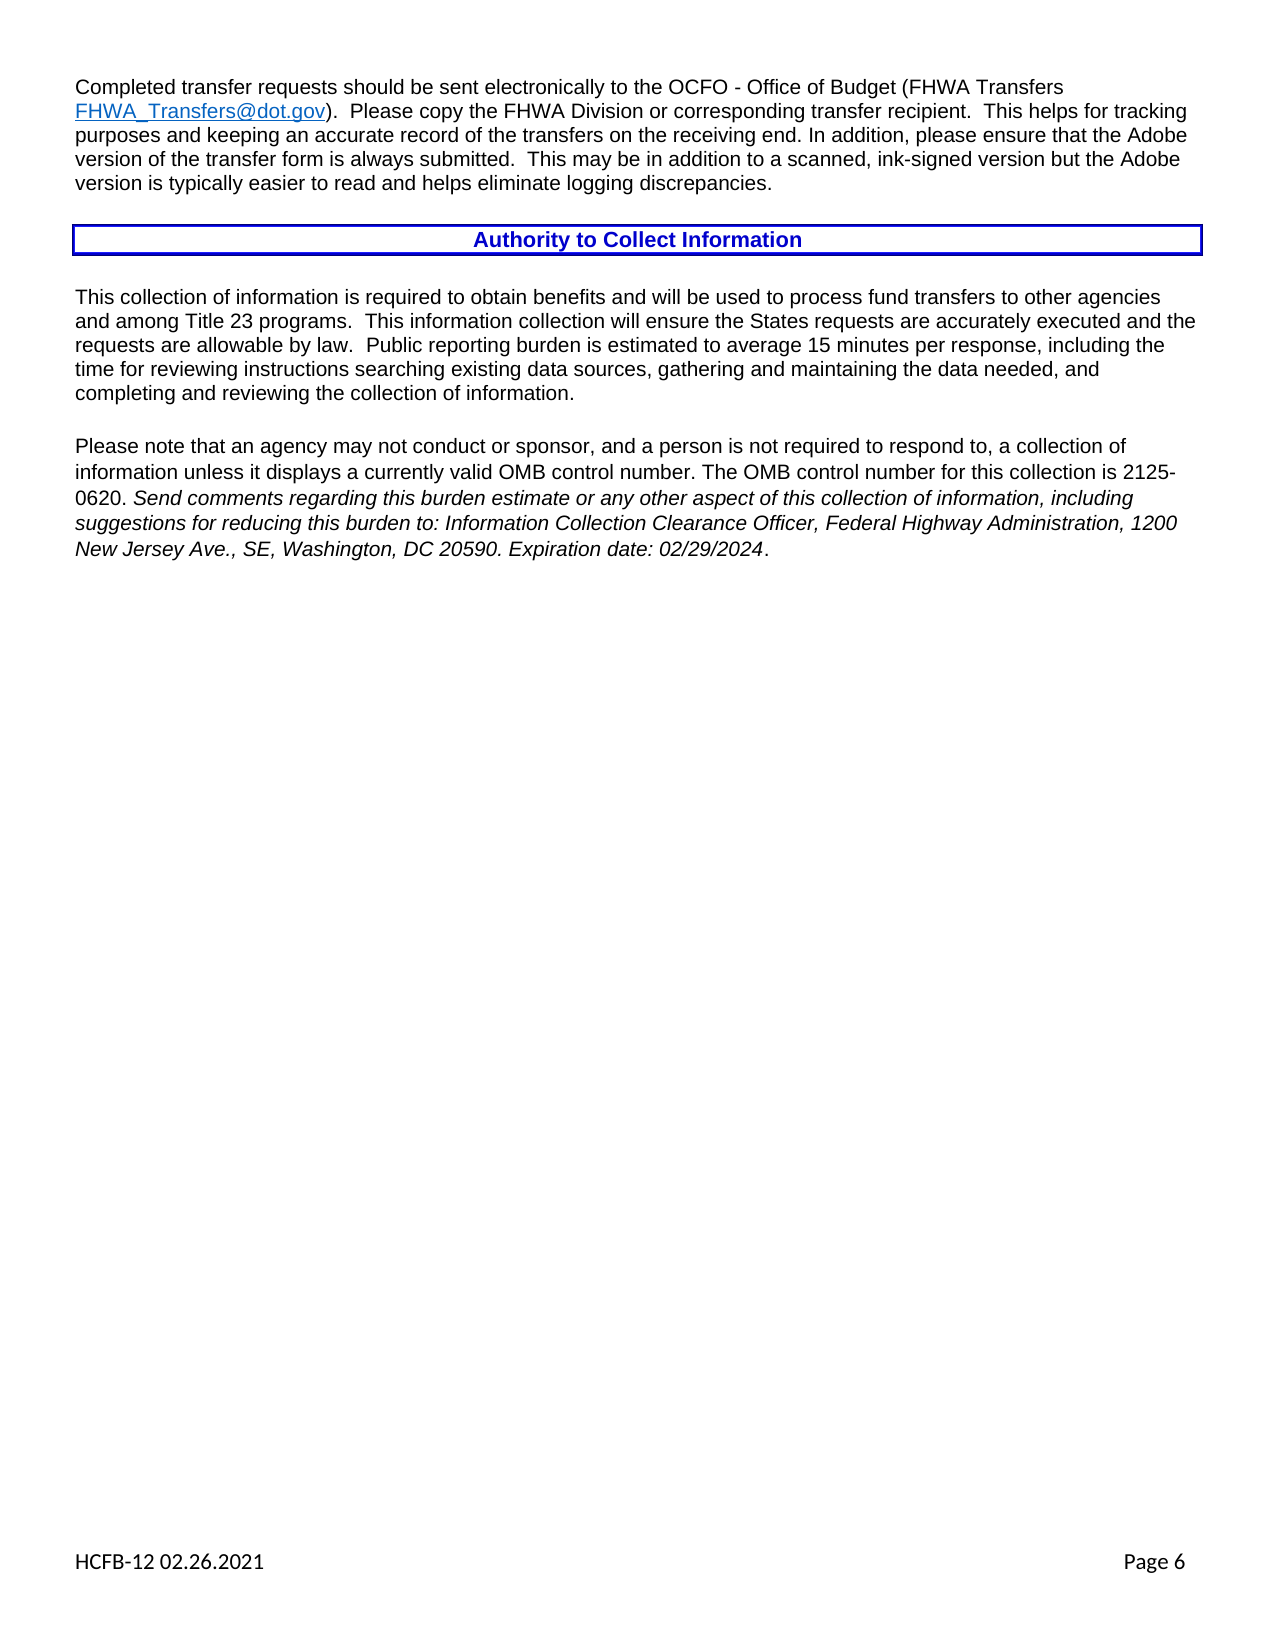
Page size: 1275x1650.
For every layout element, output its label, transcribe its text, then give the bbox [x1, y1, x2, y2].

text Please note that an agency may not conduct or sponsor, and a person is not required to respond to, a collection of information unless it displays a currently valid OMB control number. The OMB control number for this collection is 2125-0620. Send comments regarding this burden estimate or any other aspect of this collection of information, including suggestions for reducing this burden to: Information Collection Clearance Officer, Federal Highway Administration, 1200 New Jersey Ave., SE, Washington, DC 20590. Expiration date: 02/29/2024. [75, 434, 1200, 561]
text Completed transfer requests should be sent electronically to the OCFO - Office of Budget (FHWA Transfers FHWA_Transfers@dot.gov). Please copy the FHWA Division or corresponding transfer recipient. This helps for tracking purposes and keeping an accurate record of the transfers on the receiving end. In addition, please ensure that the Adobe version of the transfer form is always submitted. This may be in addition to a scanned, ink-signed version but the Adobe version is typically easier to read and helps eliminate logging discrepancies. [75, 75, 1200, 195]
text Authority to Collect Information [75, 227, 1200, 252]
text This collection of information is required to obtain benefits and will be used to process fund transfers to other agencies and among Title 23 programs. This information collection will ensure the States requests are accurately executed and the requests are allowable by law. Public reporting burden is estimated to average 15 minutes per response, including the time for reviewing instructions searching existing data sources, gathering and maintaining the data needed, and completing and reviewing the collection of information. [75, 285, 1200, 404]
